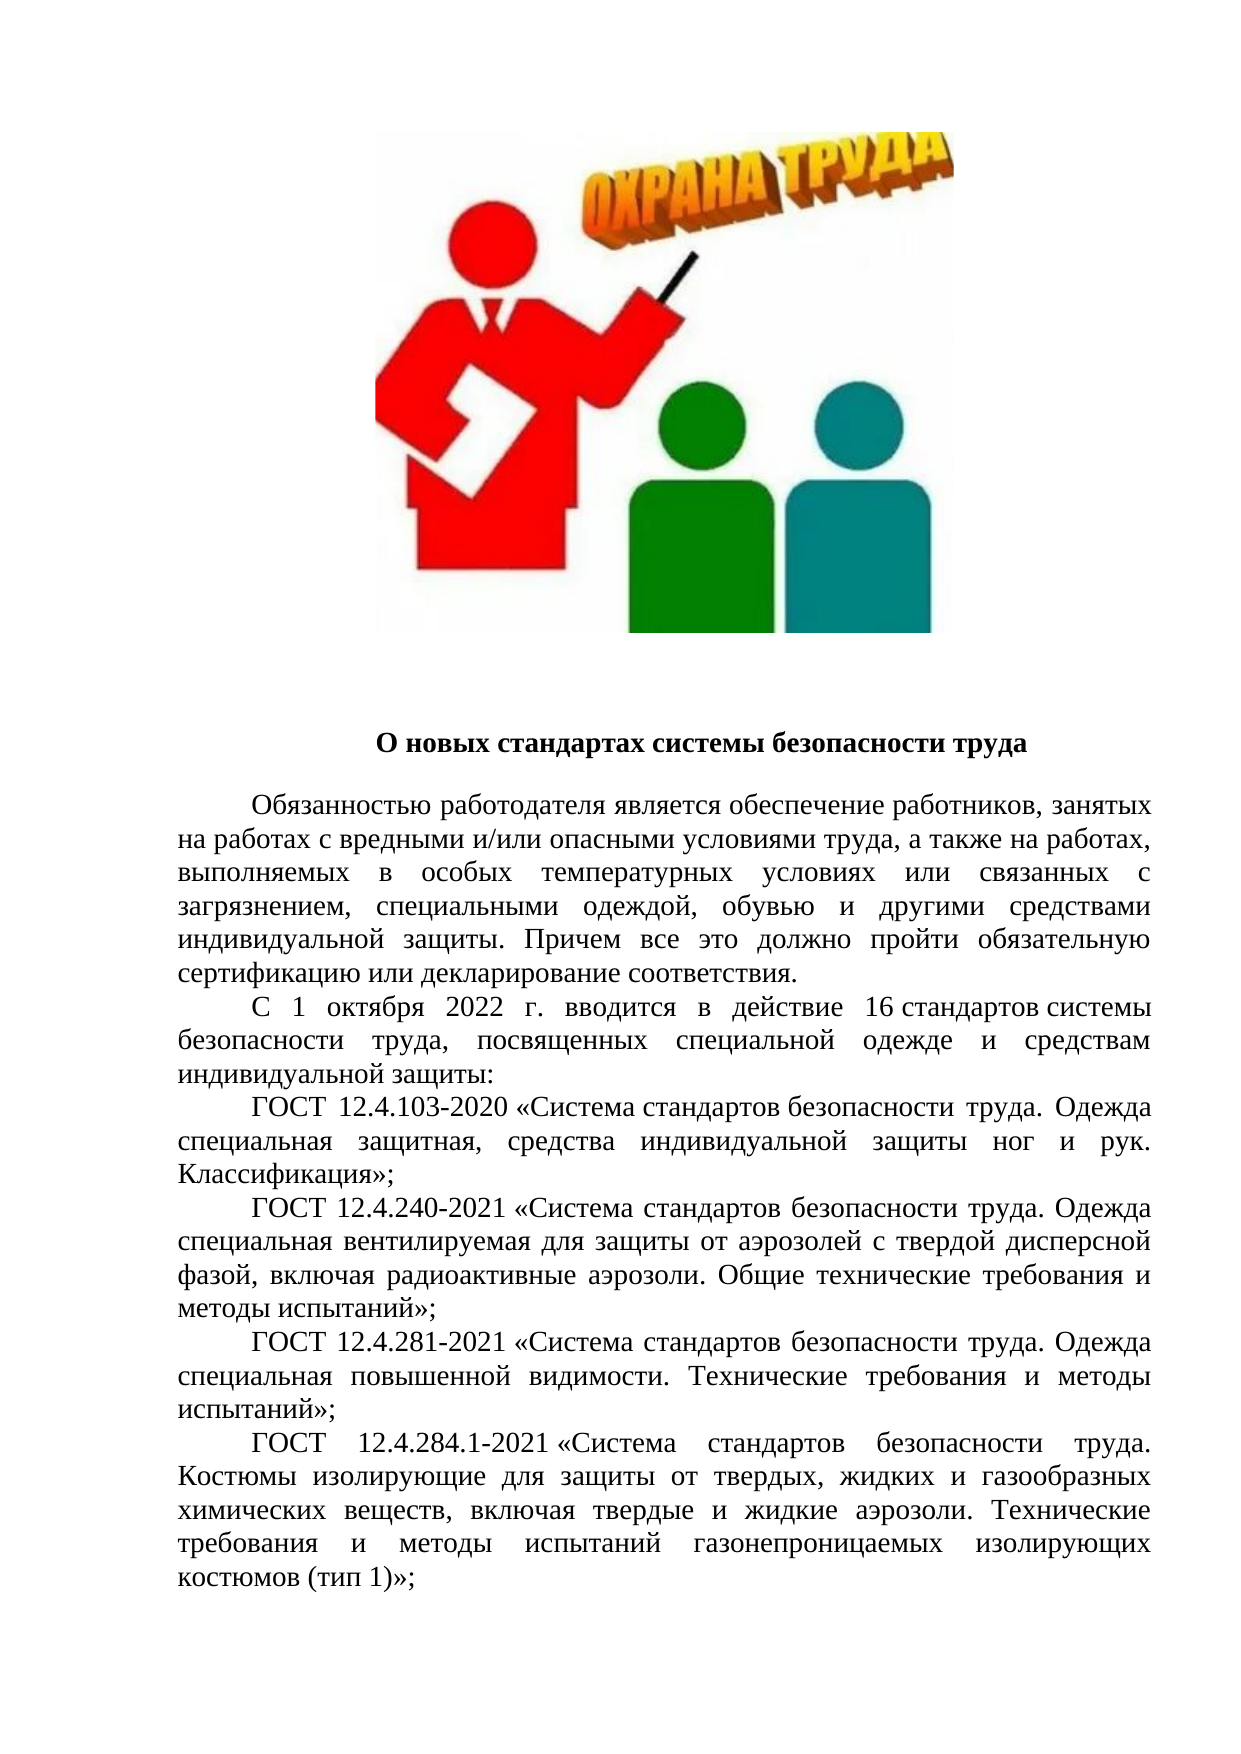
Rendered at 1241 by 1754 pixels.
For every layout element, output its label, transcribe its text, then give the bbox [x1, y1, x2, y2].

text C 1 октября 2022 г. вводится в действие 16 стандартов системы безопасности труда, посвященных специальной одежде и средствам индивидуальной защиты: [177, 989, 1152, 1089]
text ГОСТ 12.4.240-2021 «Система стандартов безопасности труда. Одежда специальная вентилируемая для защиты от аэрозолей с твердой дисперсной фазой, включая радиоактивные аэрозоли. Общие технические требования и методы испытаний»; [177, 1190, 1152, 1324]
picture [375, 132, 954, 633]
text Обязанностью работодателя является обеспечение работников, занятых на работах с вредными и/или опасными условиями труда, а также на работах, выполняемых в особых температурных условиях или связанных с загрязнением, специальными одеждой, обувью и другими средствами индивидуальной защиты. Причем все это должно пройти обязательную сертификацию или декларирование соответствия. [177, 787, 1152, 989]
text О новых стандартах системы безопасности труда [177, 725, 1152, 758]
text ГОСТ 12.4.284.1-2021 «Система стандартов безопасности труда. Костюмы изолирующие для защиты от твердых, жидких и газообразных химических веществ, включая твердые и жидкие аэрозоли. Технические требования и методы испытаний газонепроницаемых изолирующих костюмов (тип 1)»; [177, 1425, 1152, 1592]
text ГОСТ 12.4.103-2020 «Система стандартов безопасности труда. Одежда специальная защитная, средства индивидуальной защиты ног и рук. Классификация»; [177, 1089, 1152, 1190]
text ГОСТ 12.4.281-2021 «Система стандартов безопасности труда. Одежда специальная повышенной видимости. Технические требования и методы испытаний»; [177, 1324, 1152, 1425]
